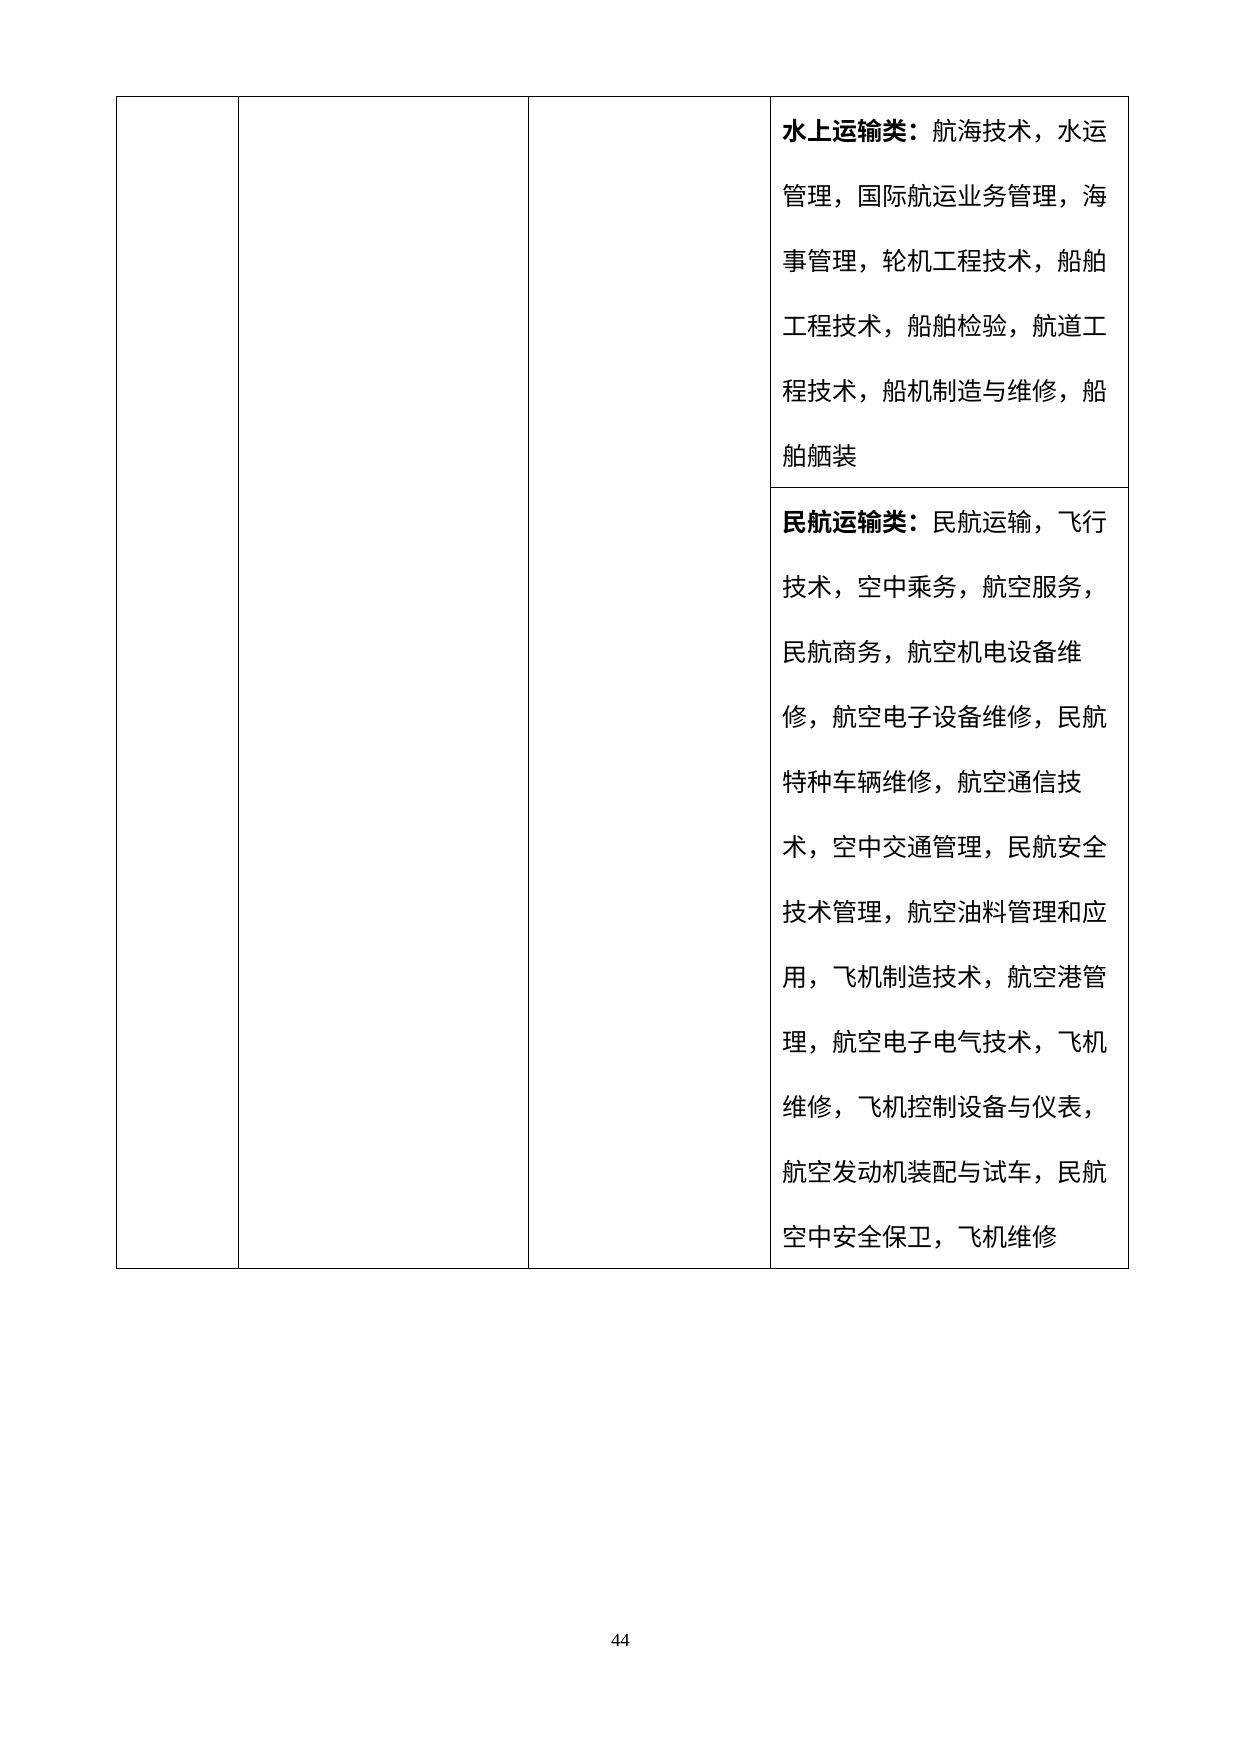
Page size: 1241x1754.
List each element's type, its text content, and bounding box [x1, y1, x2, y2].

table_cell 民航运输类：民航运输，飞行技术，空中乘务，航空服务，民航商务，航空机电设备维修，航空电子设备维修，民航特种车辆维修，航空通信技术，空中交通管理，民航安全技术管理，航空油料管理和应用，飞机制造技术，航空港管理，航空电子电气技术，飞机维修，飞机控制设备与仪表，航空发动机装配与试车，民航空中安全保卫，飞机维修 [771, 488, 1128, 1268]
table_cell 水上运输类：航海技术，水运管理，国际航运业务管理，海事管理，轮机工程技术，船舶工程技术，船舶检验，航道工程技术，船机制造与维修，船舶舾装 [771, 97, 1128, 487]
